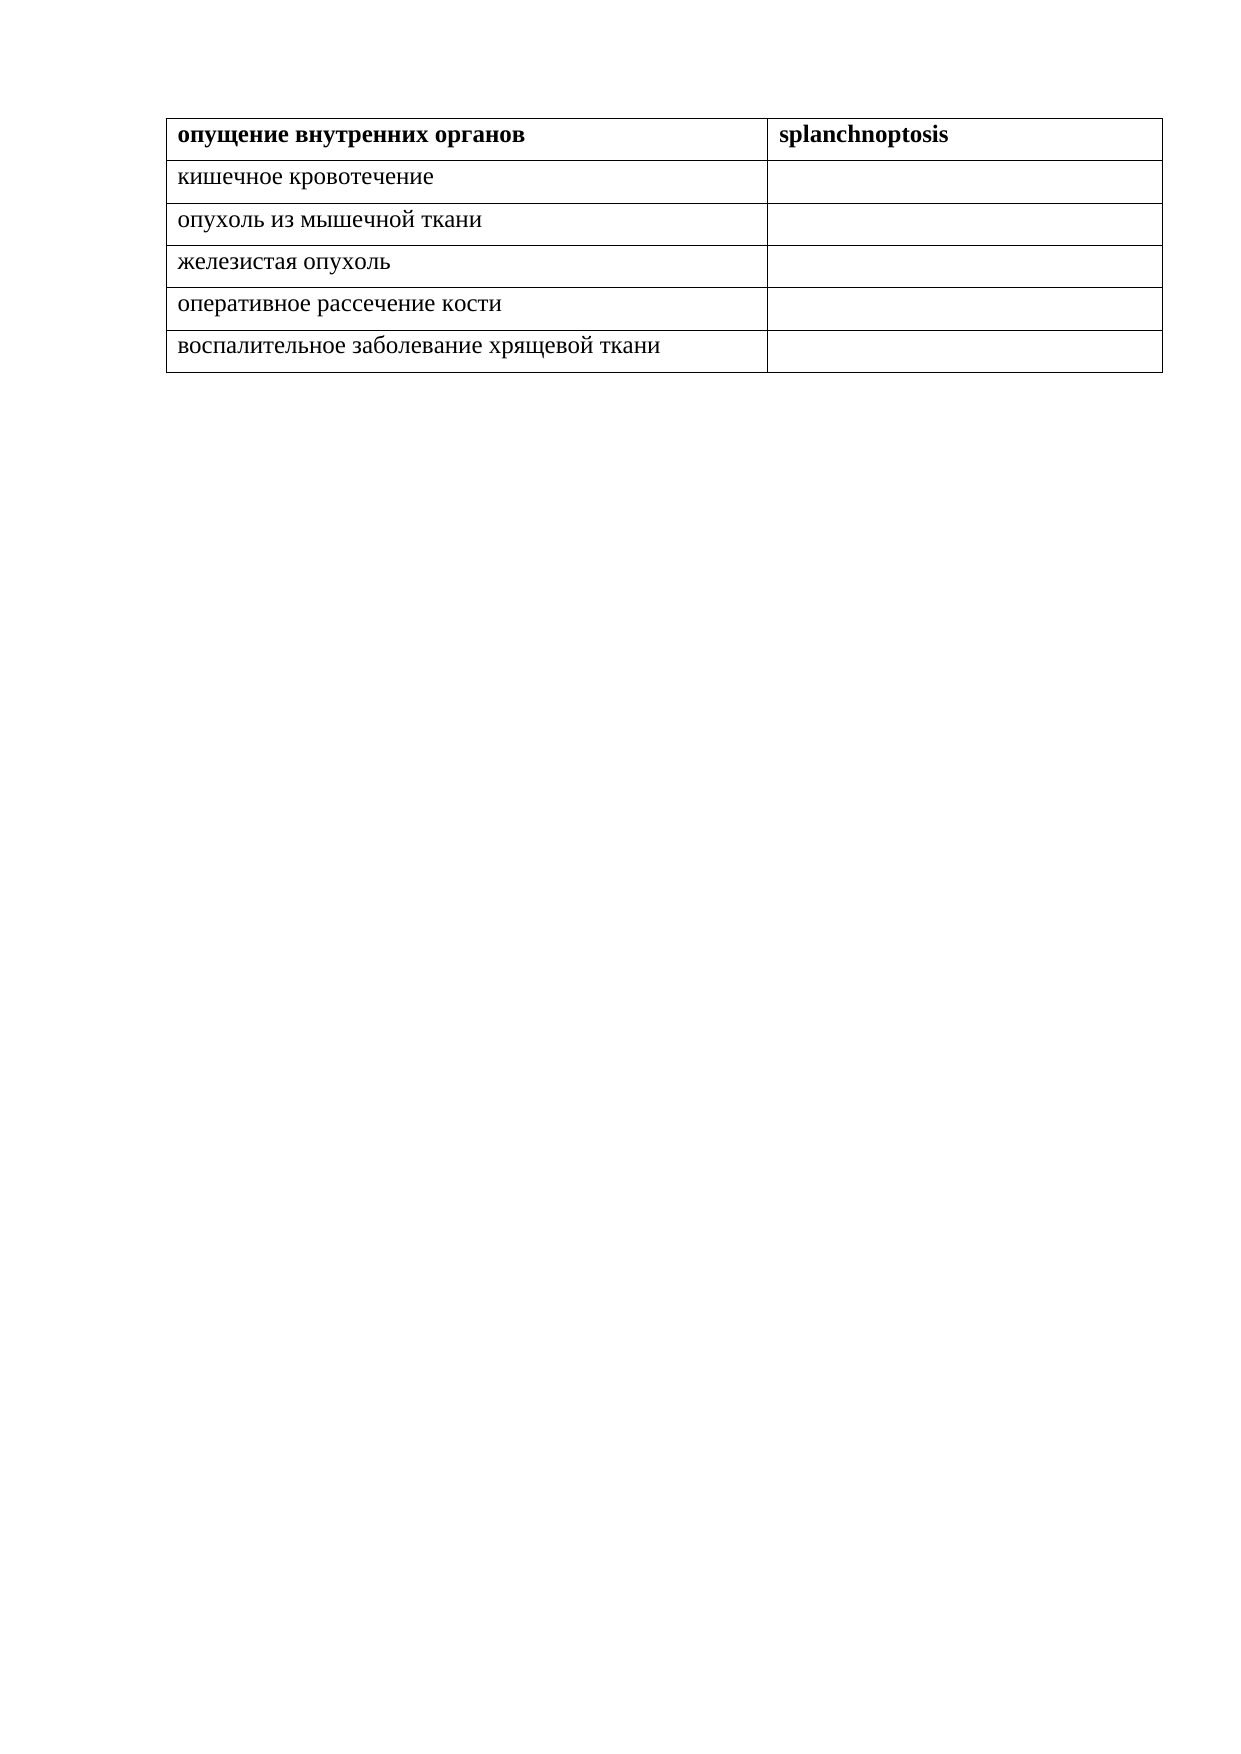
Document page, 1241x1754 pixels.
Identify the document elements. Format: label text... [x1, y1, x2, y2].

table_cell [768, 204, 1162, 245]
table_cell оперативное рассечение кости [167, 288, 767, 329]
table_cell воспалительное заболевание хрящевой ткани [167, 331, 767, 372]
table_cell [768, 246, 1162, 287]
table_cell кишечное кровотечение [167, 161, 767, 203]
table_cell железистая опухоль [167, 246, 767, 287]
table_header опущение внутренних органов [167, 119, 767, 160]
table_cell [768, 331, 1162, 372]
table_cell [768, 161, 1162, 203]
table_header splanchnoptosis [768, 119, 1162, 160]
table_cell опухоль из мышечной ткани [167, 204, 767, 245]
table_cell [768, 288, 1162, 329]
